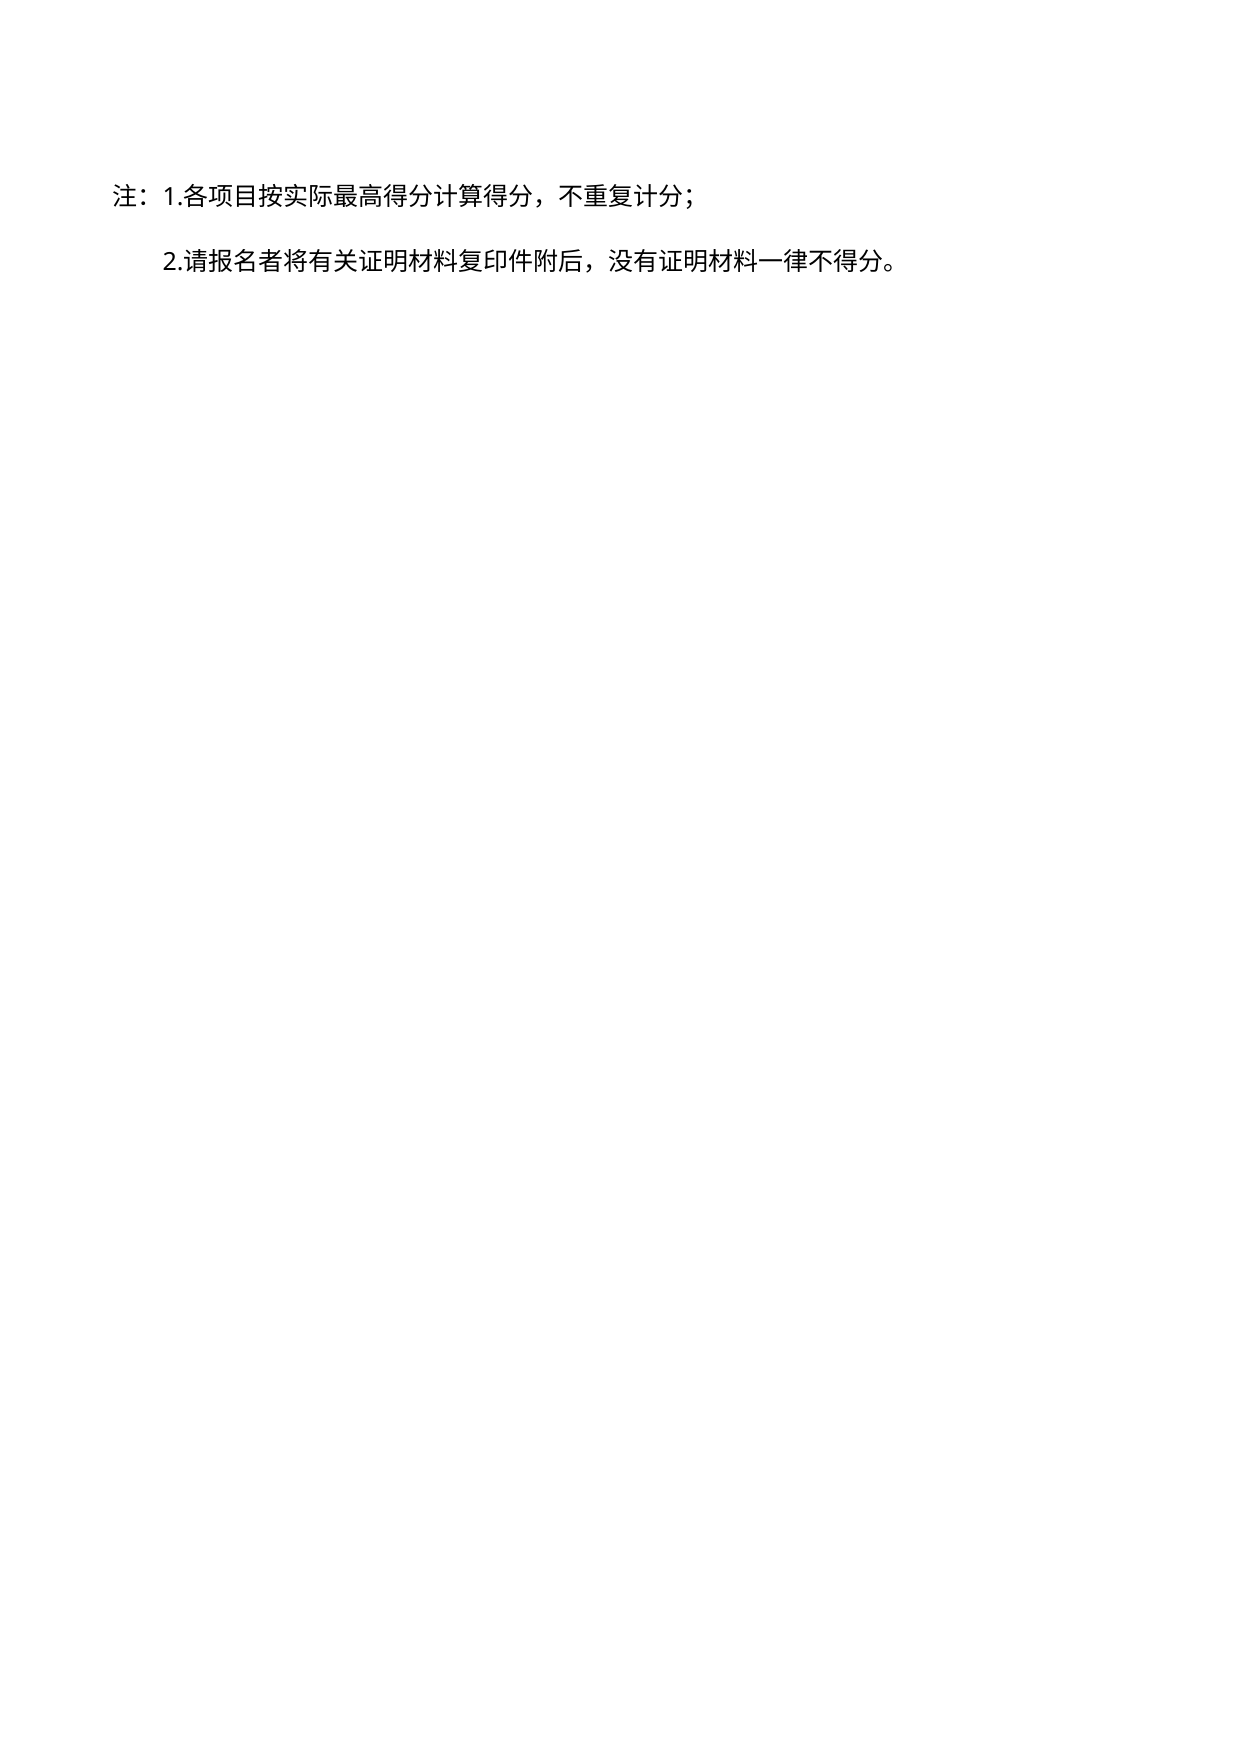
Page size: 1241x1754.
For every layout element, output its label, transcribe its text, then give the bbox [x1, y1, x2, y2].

text 注：1.各项目按实际最高得分计算得分，不重复计分； [112, 162, 1128, 227]
text 2.请报名者将有关证明材料复印件附后，没有证明材料一律不得分。 [112, 227, 1128, 292]
